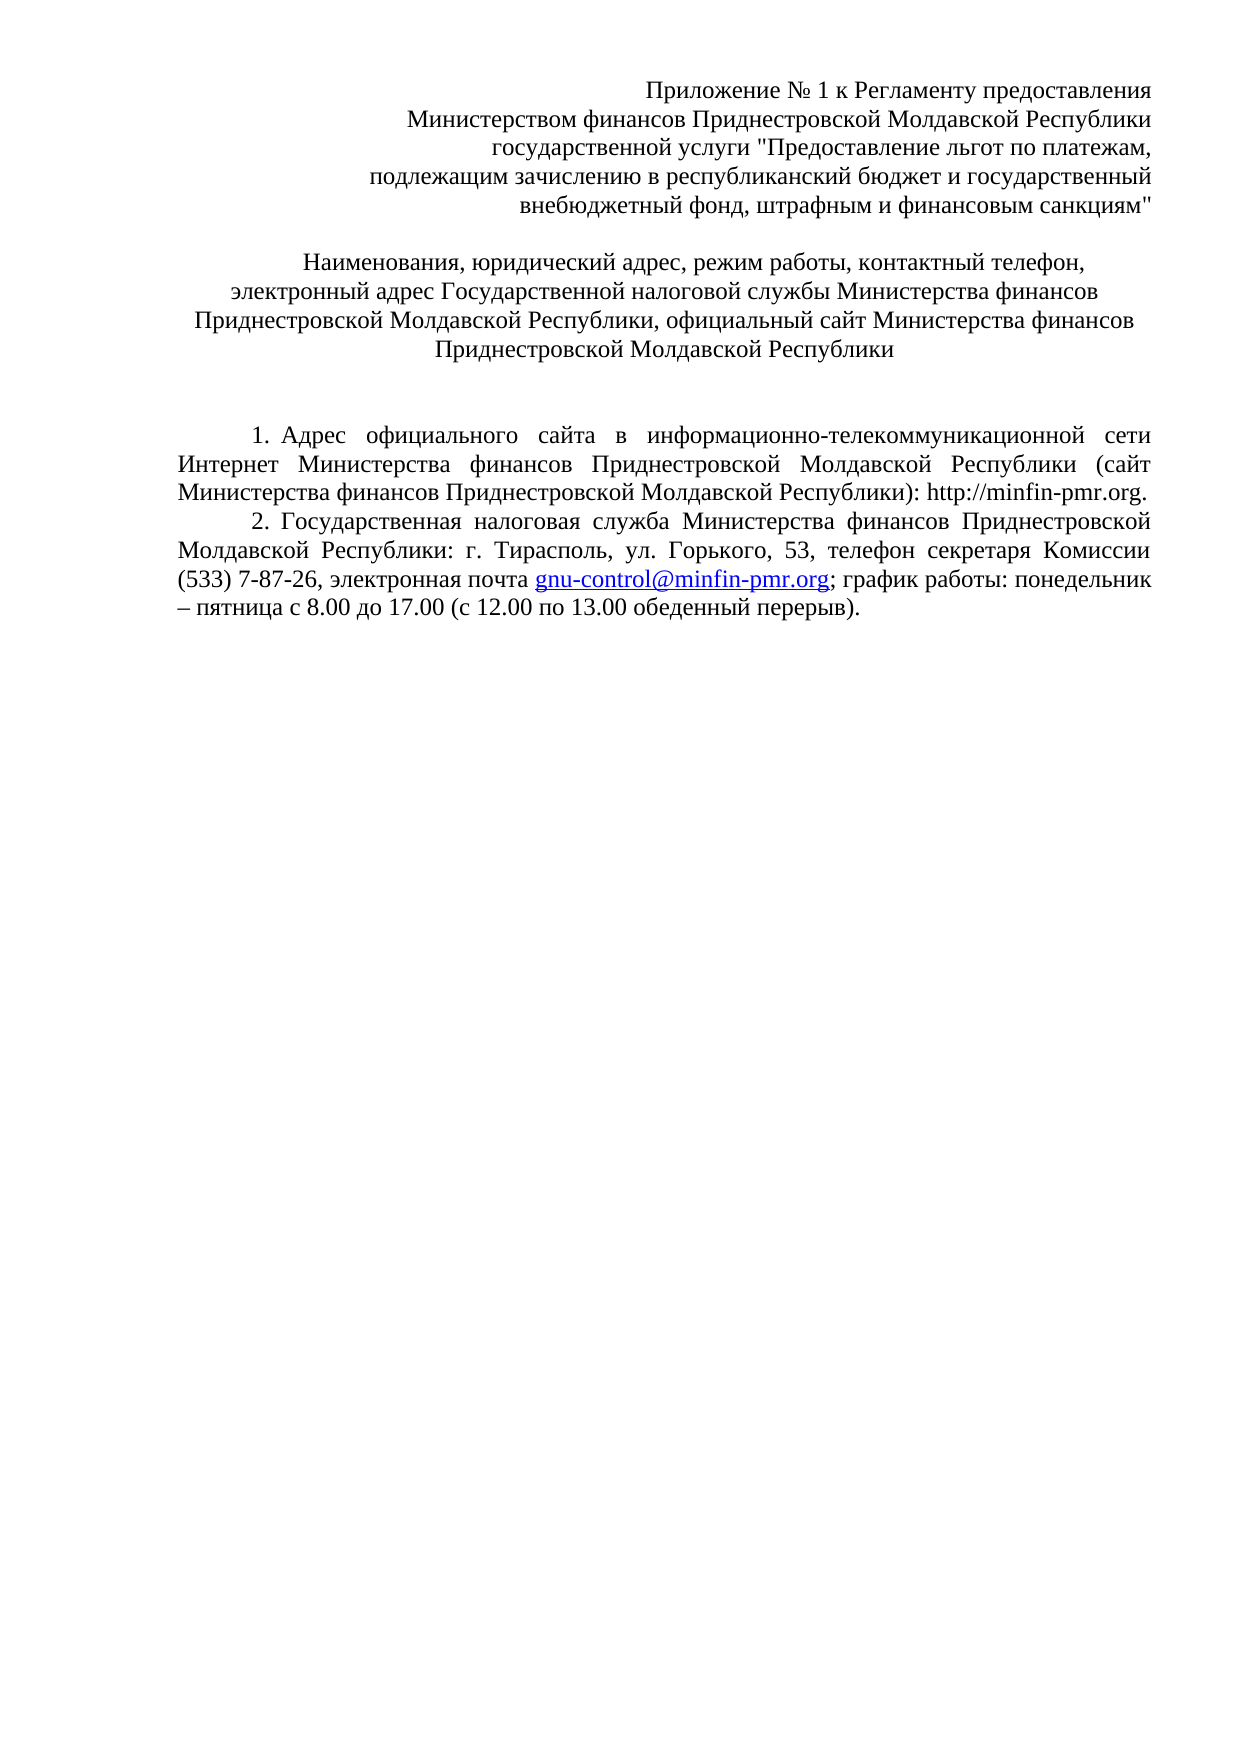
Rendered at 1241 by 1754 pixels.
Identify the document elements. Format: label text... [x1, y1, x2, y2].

text Наименования, юридический адрес, режим работы, контактный телефон, электронный адрес Государственной налоговой службы Министерства финансов Приднестровской Молдавской Республики, официальный сайт Министерства финансов Приднестровской Молдавской Республики [177, 247, 1152, 362]
text Приложение № 1 к Регламенту предоставления [177, 75, 1152, 104]
text внебюджетный фонд, штрафным и финансовым санкциям" [177, 190, 1152, 219]
text подлежащим зачислению в республиканский бюджет и государственный [177, 161, 1152, 190]
text государственной услуги "Предоставление льгот по платежам, [177, 132, 1152, 161]
list Адрес официального сайта в информационно-телекоммуникационной сети Интернет Министерства финансов Приднестровской Молдавской Республики (сайт Министерства финансов Приднестровской Молдавской Республики): http://minfin-pmr.org. [177, 420, 1152, 506]
text Министерством финансов Приднестровской Молдавской Республики [177, 104, 1152, 132]
list Государственная налоговая служба Министерства финансов Приднестровской Молдавской Республики: г. Тирасполь, ул. Горького, 53, телефон секретаря Комиссии (533) 7-87-26, электронная почта gnu-control@minfin-pmr.org; график работы: понедельник – пятница с 8.00 до 17.00 (с 12.00 по 13.00 обеденный перерыв). [177, 506, 1152, 621]
